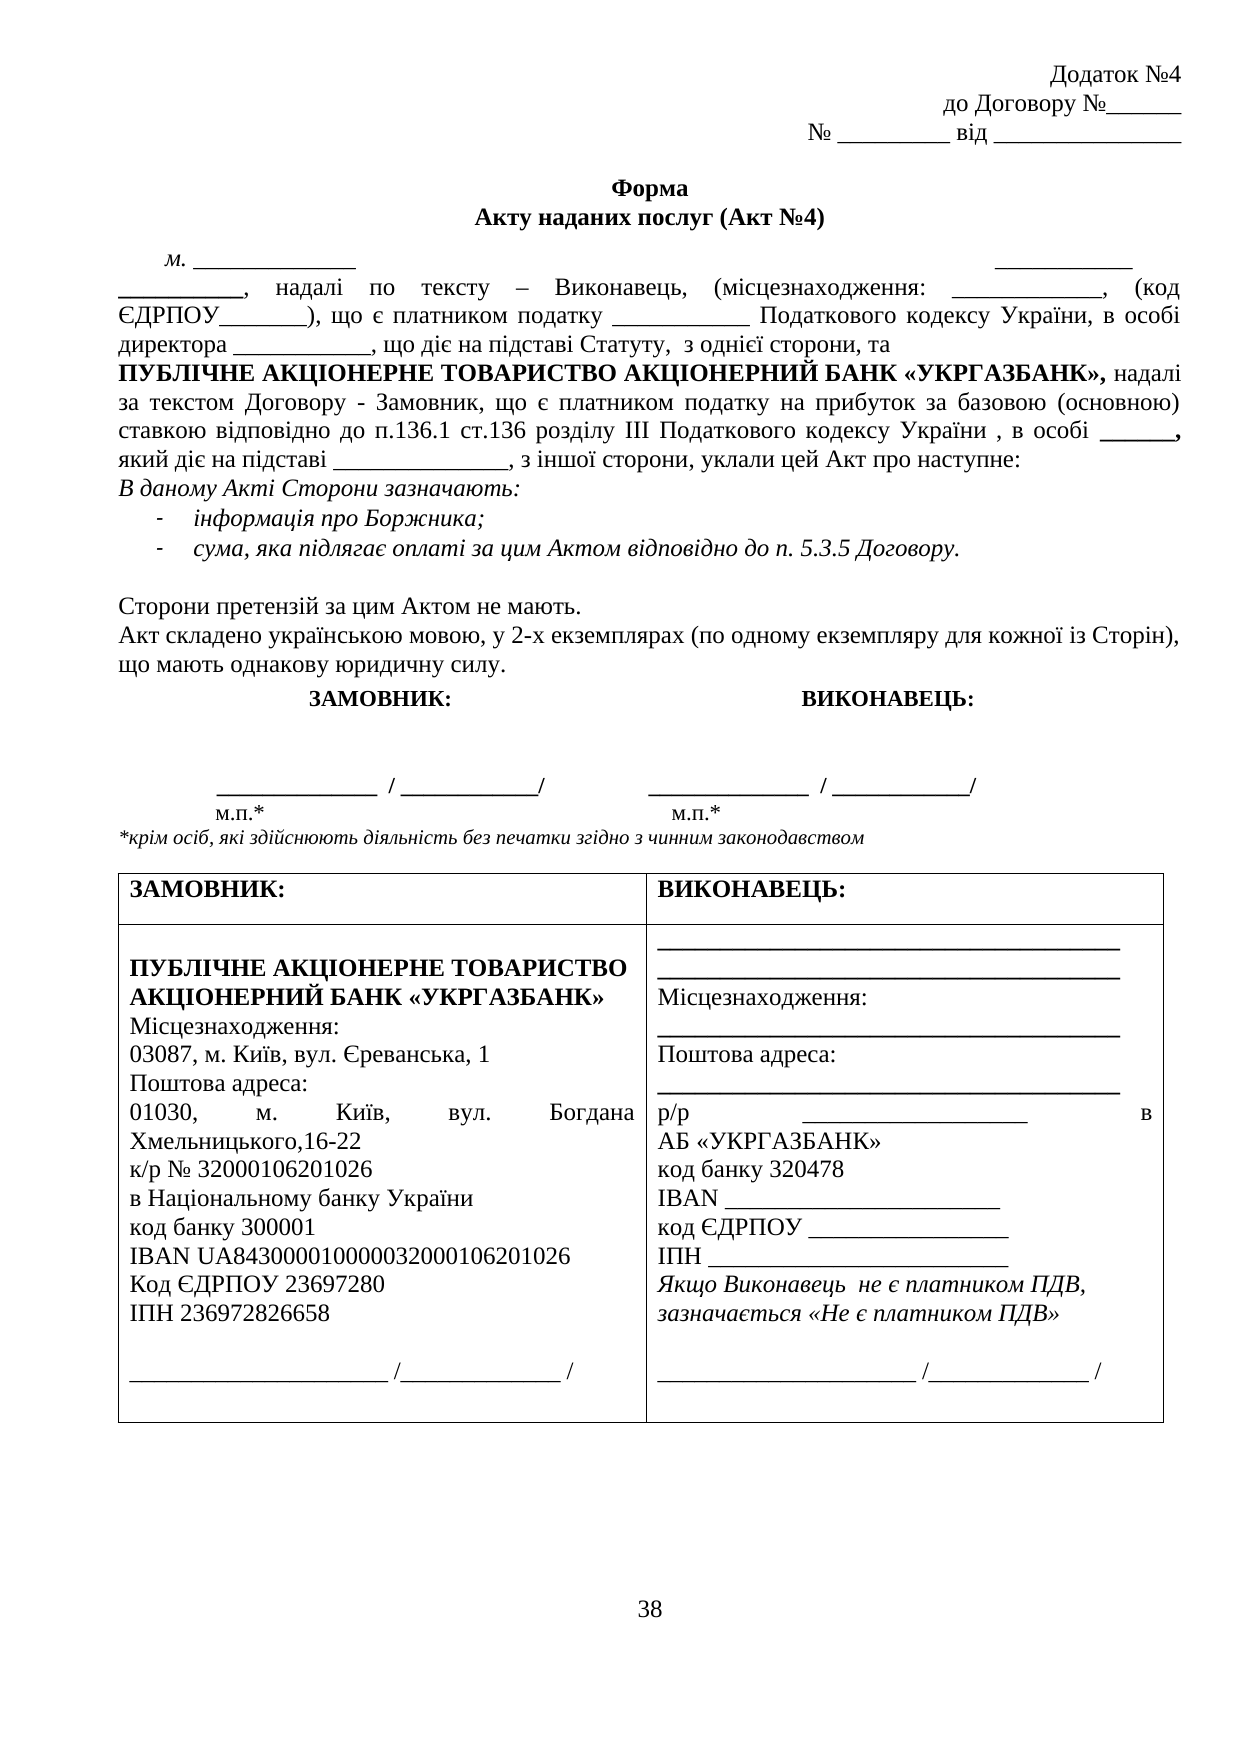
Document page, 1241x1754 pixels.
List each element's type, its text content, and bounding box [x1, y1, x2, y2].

text В даному Акті Сторони зазначають: [118, 473, 1181, 502]
text до Договору №______ [118, 88, 1181, 117]
text Сторони претензій за цим Актом не мають. [118, 591, 1181, 620]
text Форма [118, 173, 1181, 202]
table_cell ______________ / ____________/ м.п.* [129, 720, 631, 825]
table_header ЗАМОВНИК: [129, 678, 631, 719]
list сума, яка підлягає оплаті за цим Актом відповідно до п. 5.3.5 Договору. [156, 532, 1181, 563]
text Додаток №4 [118, 59, 1181, 88]
table_header ВИКОНАВЕЦЬ: [647, 874, 1163, 923]
text ПУБЛІЧНЕ АКЦІОНЕРНЕ ТОВАРИСТВО АКЦІОНЕРНИЙ БАНК «УКРГАЗБАНК», надалі за текстом Договору - Замовник, що є платником податку на прибуток за базовою (основною) ставкою відповідно до п.136.1 ст.136 розділу ІІІ Податкового кодексу України , в особі ______, який діє на підставі ______________, з іншої сторони, уклали цей Акт про наступне: [118, 358, 1181, 473]
text Акт складено українською мовою, у 2-х екземплярах (по одному екземпляру для кожної із Сторін), що мають однакову юридичну силу. [118, 620, 1181, 678]
text *крім осіб, які здійснюють діяльність без печатки згідно з чинним законодавством [118, 825, 1181, 849]
list інформація про Боржника; [156, 502, 1181, 532]
table_cell ______________ / ____________/ м.п.* [631, 720, 1144, 825]
table_header ___________ [629, 243, 1146, 272]
table_header ЗАМОВНИК: [119, 874, 646, 923]
text № _________ від _______________ [118, 117, 1181, 145]
table_cell ПУБЛІЧНЕ АКЦІОНЕРНЕ ТОВАРИСТВО АКЦІОНЕРНИЙ БАНК «УКРГАЗБАНК» Місцезнаходження: 03087, м. Київ, вул. Єреванська, 1 Поштова адреса: 01030, м. Київ, вул. Богдана Хмельницького,16-22 к/р № 32000106201026 в Національному банку України код банку 300001 IBAN UA843000010000032000106201026 Код ЄДРПОУ 23697280 ІПН 236972826658 _____________________ /_____________ / [119, 925, 646, 1422]
table_header ВИКОНАВЕЦЬ: [631, 678, 1144, 719]
text Акту наданих послуг (Акт №4) [118, 202, 1181, 230]
text __________, надалі по тексту – Виконавець, (місцезнаходження: ____________, (код ЄДРПОУ_______), що є платником податку ___________ Податкового кодексу України, в особі директора ___________, що діє на підставі Статуту, з однієї сторони, та [118, 272, 1181, 358]
table_cell _____________________________________ _____________________________________ Місцезнаходження: _____________________________________ Поштова адреса: _____________________________________ р/р __________________ в АБ «УКРГАЗБАНК» код банку 320478 IBAN ______________________ код ЄДРПОУ ________________ ІПН ________________________ Якщо Виконавець не є платником ПДВ, зазначається «Не є платником ПДВ» _____________________ /_____________ / [647, 925, 1163, 1422]
table_header м. _____________ [154, 243, 629, 272]
